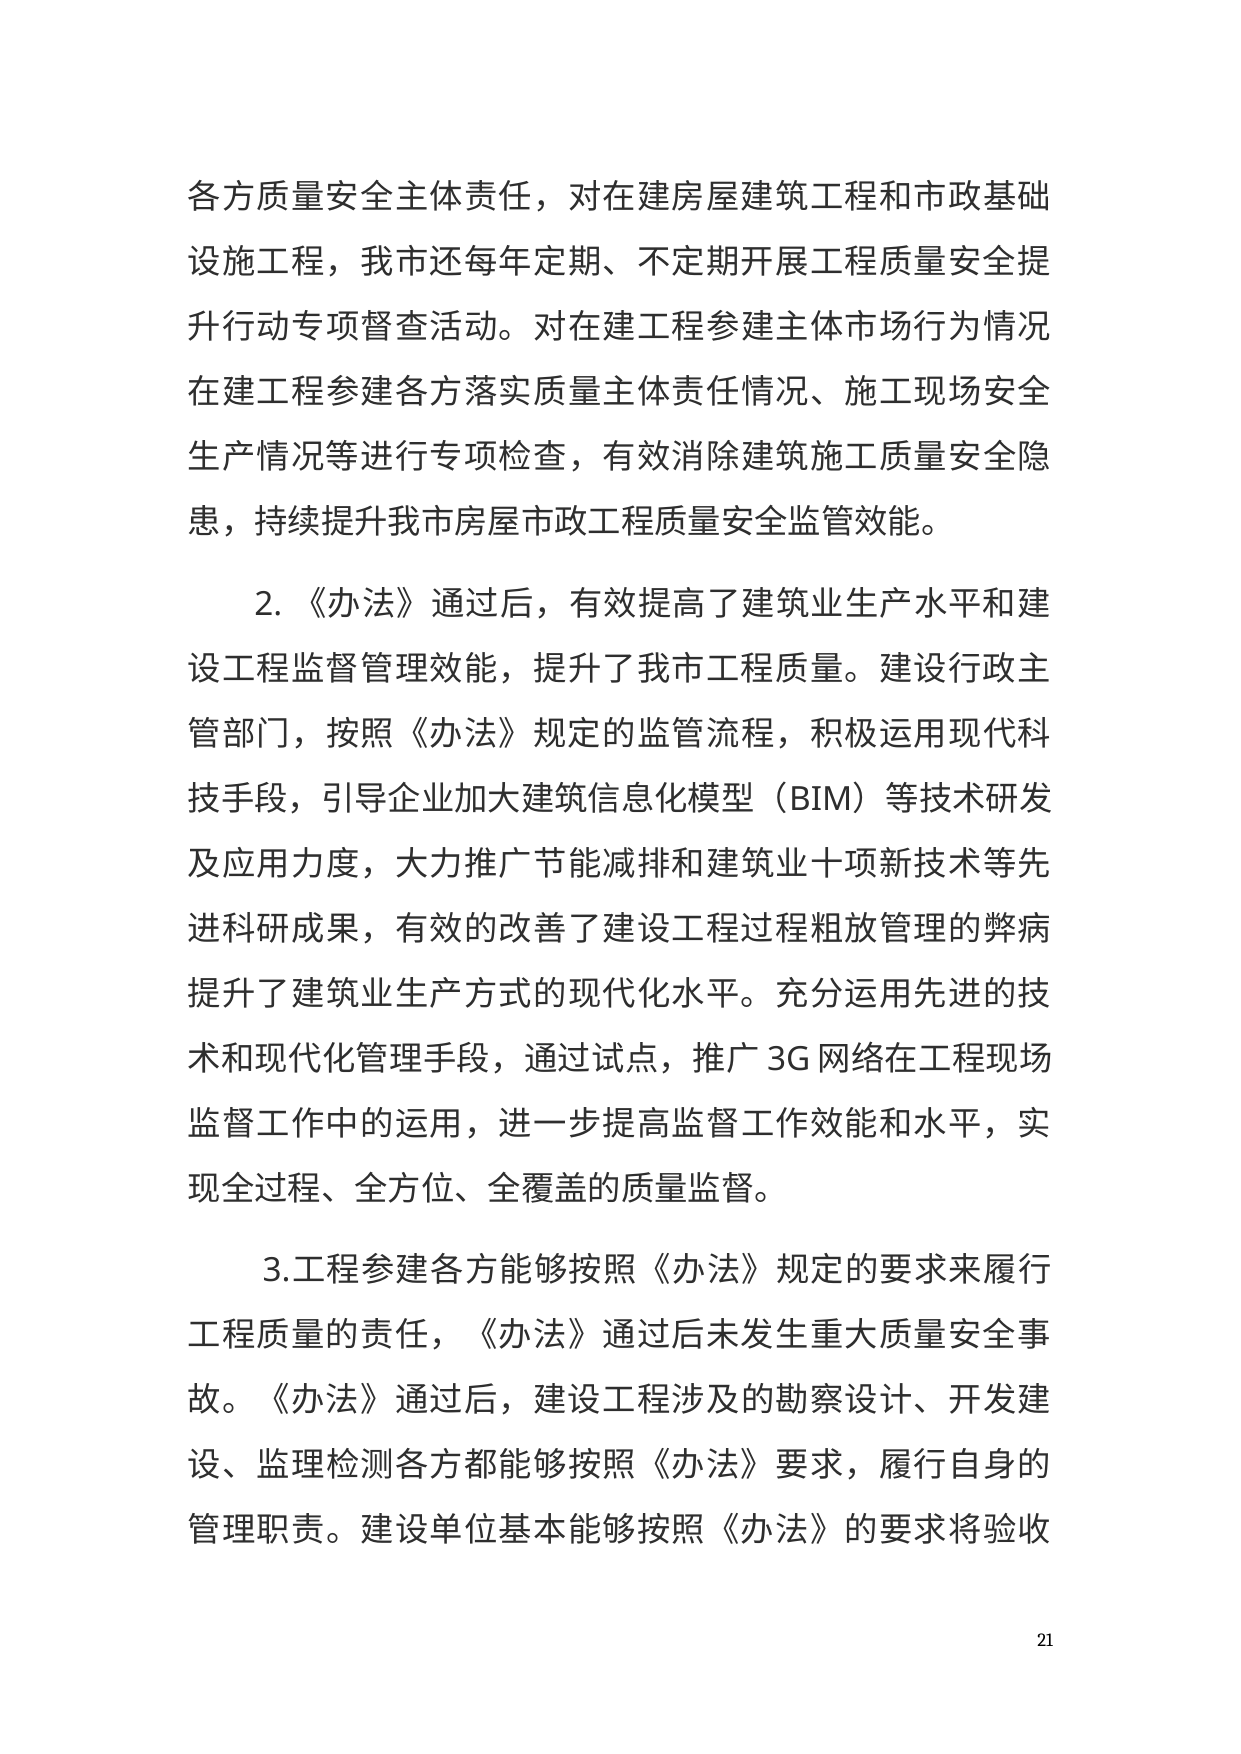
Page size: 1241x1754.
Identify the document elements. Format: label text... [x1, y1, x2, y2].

text 2. 《办法》通过后，有效提高了建筑业生产水平和建设工程监督管理效能，提升了我市工程质量。建设行政主管部门，按照《办法》规定的监管流程，积极运用现代科技手段，引导企业加大建筑信息化模型（BIM）等技术研发及应用力度，大力推广节能减排和建筑业十项新技术等先进科研成果，有效的改善了建设工程过程粗放管理的弊病，提升了建筑业生产方式的现代化水平。充分运用先进的技术和现代化管理手段，通过试点，推广3G网络在工程现场监督工作中的运用，进一步提高监督工作效能和水平，实现全过程、全方位、全覆盖的质量监督。 [187, 568, 1053, 1218]
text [187, 162, 1053, 552]
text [187, 1234, 1053, 1559]
